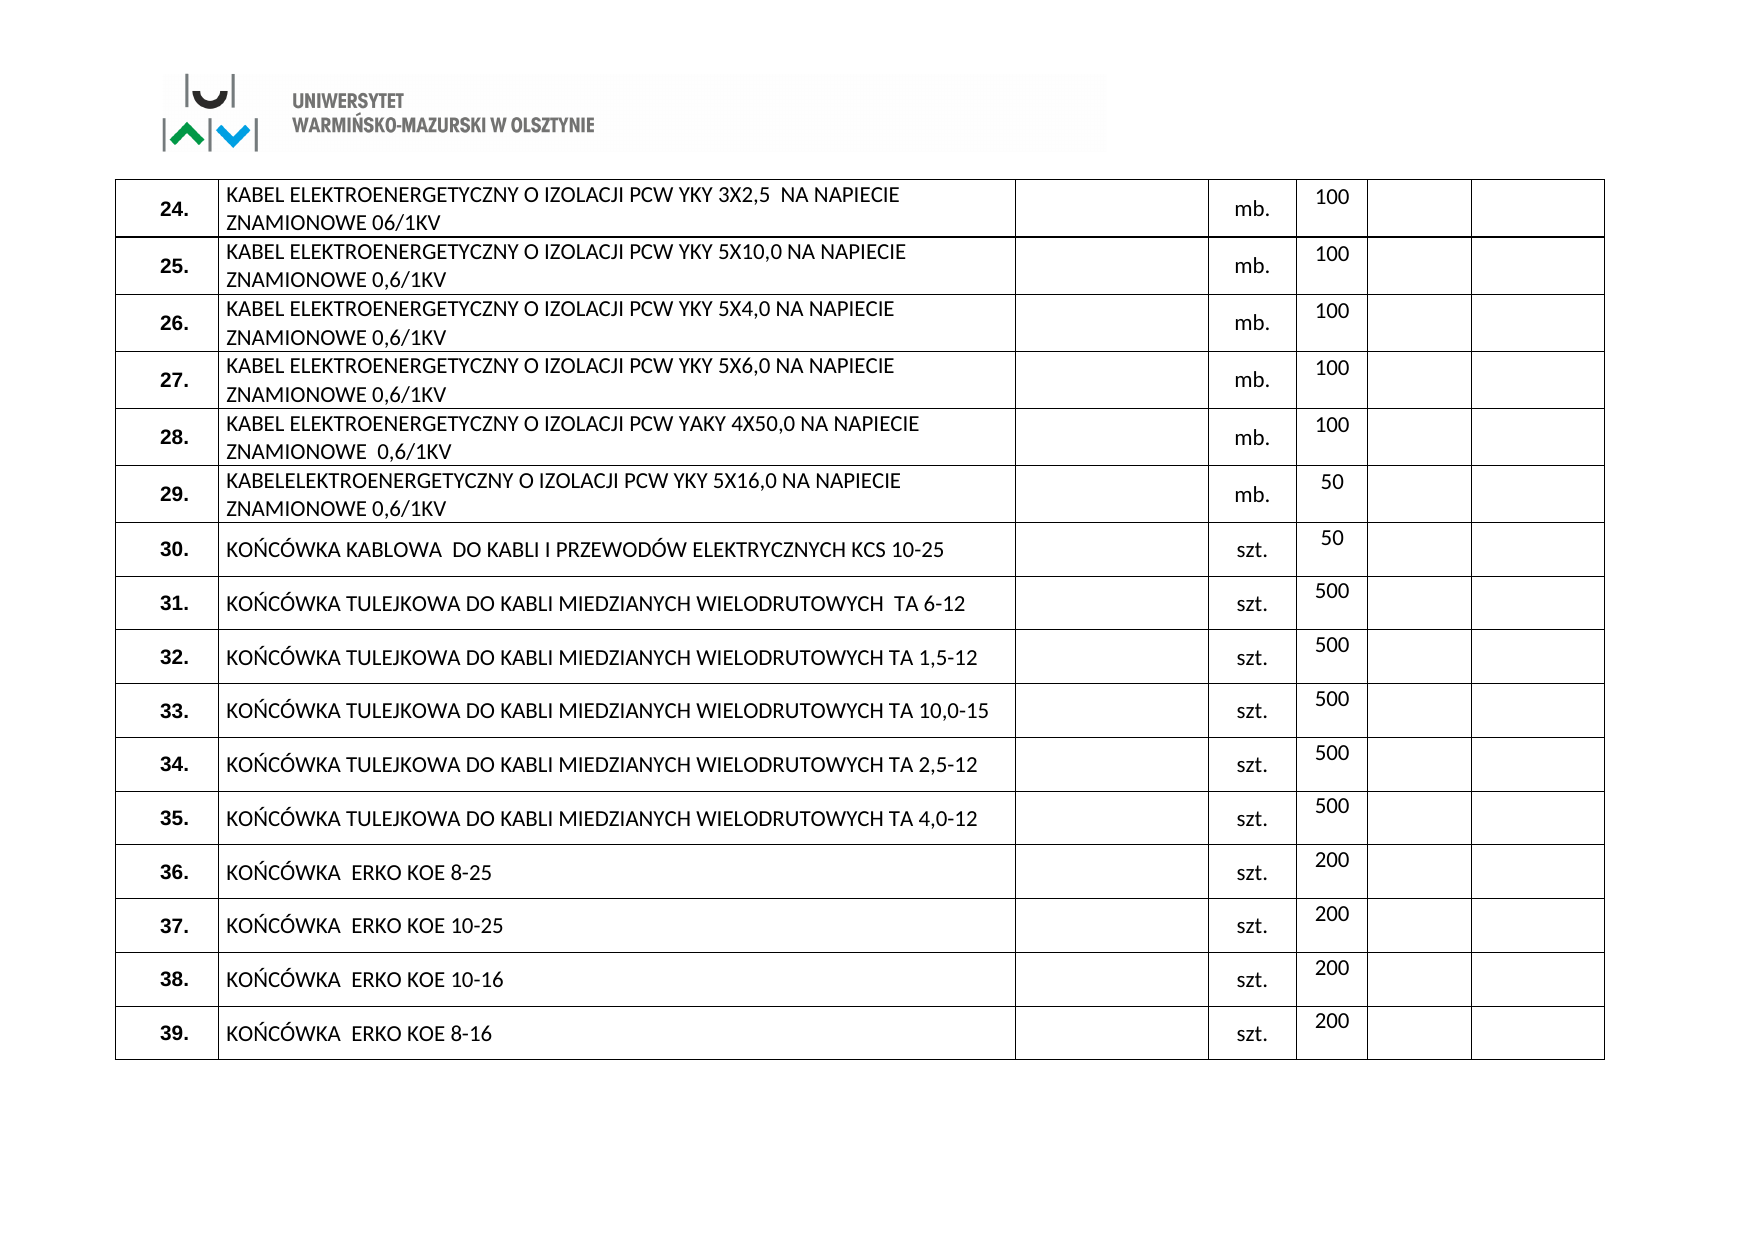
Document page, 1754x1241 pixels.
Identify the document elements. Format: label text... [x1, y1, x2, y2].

table_cell KABELELEKTROENERGETYCZNY O IZOLACJI PCW YKY 5X16,0 NA NAPIECIE ZNAMIONOWE 0,6/1KV [219, 466, 1015, 522]
table_cell 200 [1297, 1007, 1367, 1059]
table_cell [1016, 295, 1208, 351]
table_cell [116, 577, 218, 629]
table_cell szt. [1209, 577, 1296, 629]
table_cell 200 [1297, 953, 1367, 1006]
table_cell KOŃCÓWKA ERKO KOE 8-16 [219, 1007, 1015, 1059]
table_cell [1368, 466, 1471, 522]
table_cell [116, 180, 218, 236]
table_cell [1472, 295, 1604, 351]
table_cell [1472, 352, 1604, 408]
table_cell [1472, 953, 1604, 1006]
table_cell [116, 845, 218, 898]
table_cell szt. [1209, 630, 1296, 683]
table_cell [116, 738, 218, 791]
table_cell [116, 466, 218, 522]
table_cell [116, 295, 218, 351]
table_cell [1016, 180, 1208, 236]
table_cell [1016, 630, 1208, 683]
table_cell 200 [1297, 845, 1367, 898]
table_cell [116, 352, 218, 408]
table_cell mb. [1209, 352, 1296, 408]
table_cell [1472, 180, 1604, 236]
table_cell [116, 523, 218, 576]
table_cell [1472, 845, 1604, 898]
table_cell [1016, 684, 1208, 737]
table_cell [116, 409, 218, 465]
table_cell [1472, 792, 1604, 844]
table_cell [116, 899, 218, 952]
table_cell 100 [1297, 352, 1367, 408]
table_cell szt. [1209, 1007, 1296, 1059]
table_cell KOŃCÓWKA KABLOWA DO KABLI I PRZEWODÓW ELEKTRYCZNYCH KCS 10-25 [219, 523, 1015, 576]
table_cell [116, 630, 218, 683]
table_cell [116, 1007, 218, 1059]
table_cell [1368, 238, 1471, 293]
table_cell szt. [1209, 523, 1296, 576]
table_cell [1472, 466, 1604, 522]
table_cell mb. [1209, 295, 1296, 351]
table_cell KOŃCÓWKA TULEJKOWA DO KABLI MIEDZIANYCH WIELODRUTOWYCH TA 2,5-12 [219, 738, 1015, 791]
table_cell [1368, 523, 1471, 576]
table_cell [116, 792, 218, 844]
table_cell KOŃCÓWKA ERKO KOE 8-25 [219, 845, 1015, 898]
table_cell [1016, 738, 1208, 791]
table_cell KABEL ELEKTROENERGETYCZNY O IZOLACJI PCW YKY 5X10,0 NA NAPIECIE ZNAMIONOWE 0,6/1KV [219, 238, 1015, 293]
table_cell [1368, 180, 1471, 236]
table_cell szt. [1209, 899, 1296, 952]
table_cell KABEL ELEKTROENERGETYCZNY O IZOLACJI PCW YKY 5X4,0 NA NAPIECIE ZNAMIONOWE 0,6/1KV [219, 295, 1015, 351]
table_cell 500 [1297, 630, 1367, 683]
table_cell [1016, 899, 1208, 952]
table_cell [1368, 295, 1471, 351]
table_cell [1368, 899, 1471, 952]
table_cell KOŃCÓWKA TULEJKOWA DO KABLI MIEDZIANYCH WIELODRUTOWYCH TA 4,0-12 [219, 792, 1015, 844]
table_cell 500 [1297, 792, 1367, 844]
table_cell 200 [1297, 899, 1367, 952]
table_cell [1368, 684, 1471, 737]
table_cell szt. [1209, 845, 1296, 898]
table_cell [1472, 577, 1604, 629]
table_cell [1472, 899, 1604, 952]
table_cell 500 [1297, 577, 1367, 629]
table_cell szt. [1209, 684, 1296, 737]
table_cell [1016, 953, 1208, 1006]
table_cell [1368, 953, 1471, 1006]
table_cell mb. [1209, 409, 1296, 465]
table_cell [1016, 409, 1208, 465]
table_cell [1016, 577, 1208, 629]
table_cell 500 [1297, 684, 1367, 737]
table_cell KOŃCÓWKA ERKO KOE 10-25 [219, 899, 1015, 952]
table_cell [1368, 845, 1471, 898]
table_cell szt. [1209, 953, 1296, 1006]
table_cell mb. [1209, 180, 1296, 236]
table_cell KABEL ELEKTROENERGETYCZNY O IZOLACJI PCW YKY 5X6,0 NA NAPIECIE ZNAMIONOWE 0,6/1KV [219, 352, 1015, 408]
table_cell 500 [1297, 738, 1367, 791]
table_cell 50 [1297, 523, 1367, 576]
table_cell [1368, 352, 1471, 408]
table_cell [1472, 1007, 1604, 1059]
table_cell 100 [1297, 295, 1367, 351]
table_cell [1016, 1007, 1208, 1059]
table_cell [116, 684, 218, 737]
table_cell 100 [1297, 180, 1367, 236]
table_cell [1472, 238, 1604, 293]
table_cell [1016, 845, 1208, 898]
table_cell [1016, 523, 1208, 576]
table_cell mb. [1209, 238, 1296, 293]
table_cell [1016, 466, 1208, 522]
table_cell 100 [1297, 238, 1367, 293]
table_cell [1472, 630, 1604, 683]
table_cell [1016, 352, 1208, 408]
picture [162, 73, 1107, 152]
table_cell KOŃCÓWKA TULEJKOWA DO KABLI MIEDZIANYCH WIELODRUTOWYCH TA 6-12 [219, 577, 1015, 629]
table_cell [1368, 630, 1471, 683]
table_cell 100 [1297, 409, 1367, 465]
table_cell [1368, 577, 1471, 629]
table_cell [1472, 684, 1604, 737]
table_cell [1368, 409, 1471, 465]
table_cell [116, 238, 218, 293]
table_cell [1016, 792, 1208, 844]
table_cell KABEL ELEKTROENERGETYCZNY O IZOLACJI PCW YAKY 4X50,0 NA NAPIECIE ZNAMIONOWE 0,6/1KV [219, 409, 1015, 465]
table_cell KOŃCÓWKA TULEJKOWA DO KABLI MIEDZIANYCH WIELODRUTOWYCH TA 10,0-15 [219, 684, 1015, 737]
table_cell szt. [1209, 738, 1296, 791]
table_cell [116, 953, 218, 1006]
table_cell szt. [1209, 792, 1296, 844]
table_cell mb. [1209, 466, 1296, 522]
table_cell [1368, 1007, 1471, 1059]
table_cell KABEL ELEKTROENERGETYCZNY O IZOLACJI PCW YKY 3X2,5 NA NAPIECIE ZNAMIONOWE 06/1KV [219, 180, 1015, 236]
table_cell KOŃCÓWKA ERKO KOE 10-16 [219, 953, 1015, 1006]
table_cell [1472, 523, 1604, 576]
table_cell [1472, 409, 1604, 465]
table_cell [1016, 238, 1208, 293]
table_cell [1472, 738, 1604, 791]
table_cell 50 [1297, 466, 1367, 522]
table_cell [1368, 738, 1471, 791]
table_cell [1368, 792, 1471, 844]
table_cell KOŃCÓWKA TULEJKOWA DO KABLI MIEDZIANYCH WIELODRUTOWYCH TA 1,5-12 [219, 630, 1015, 683]
